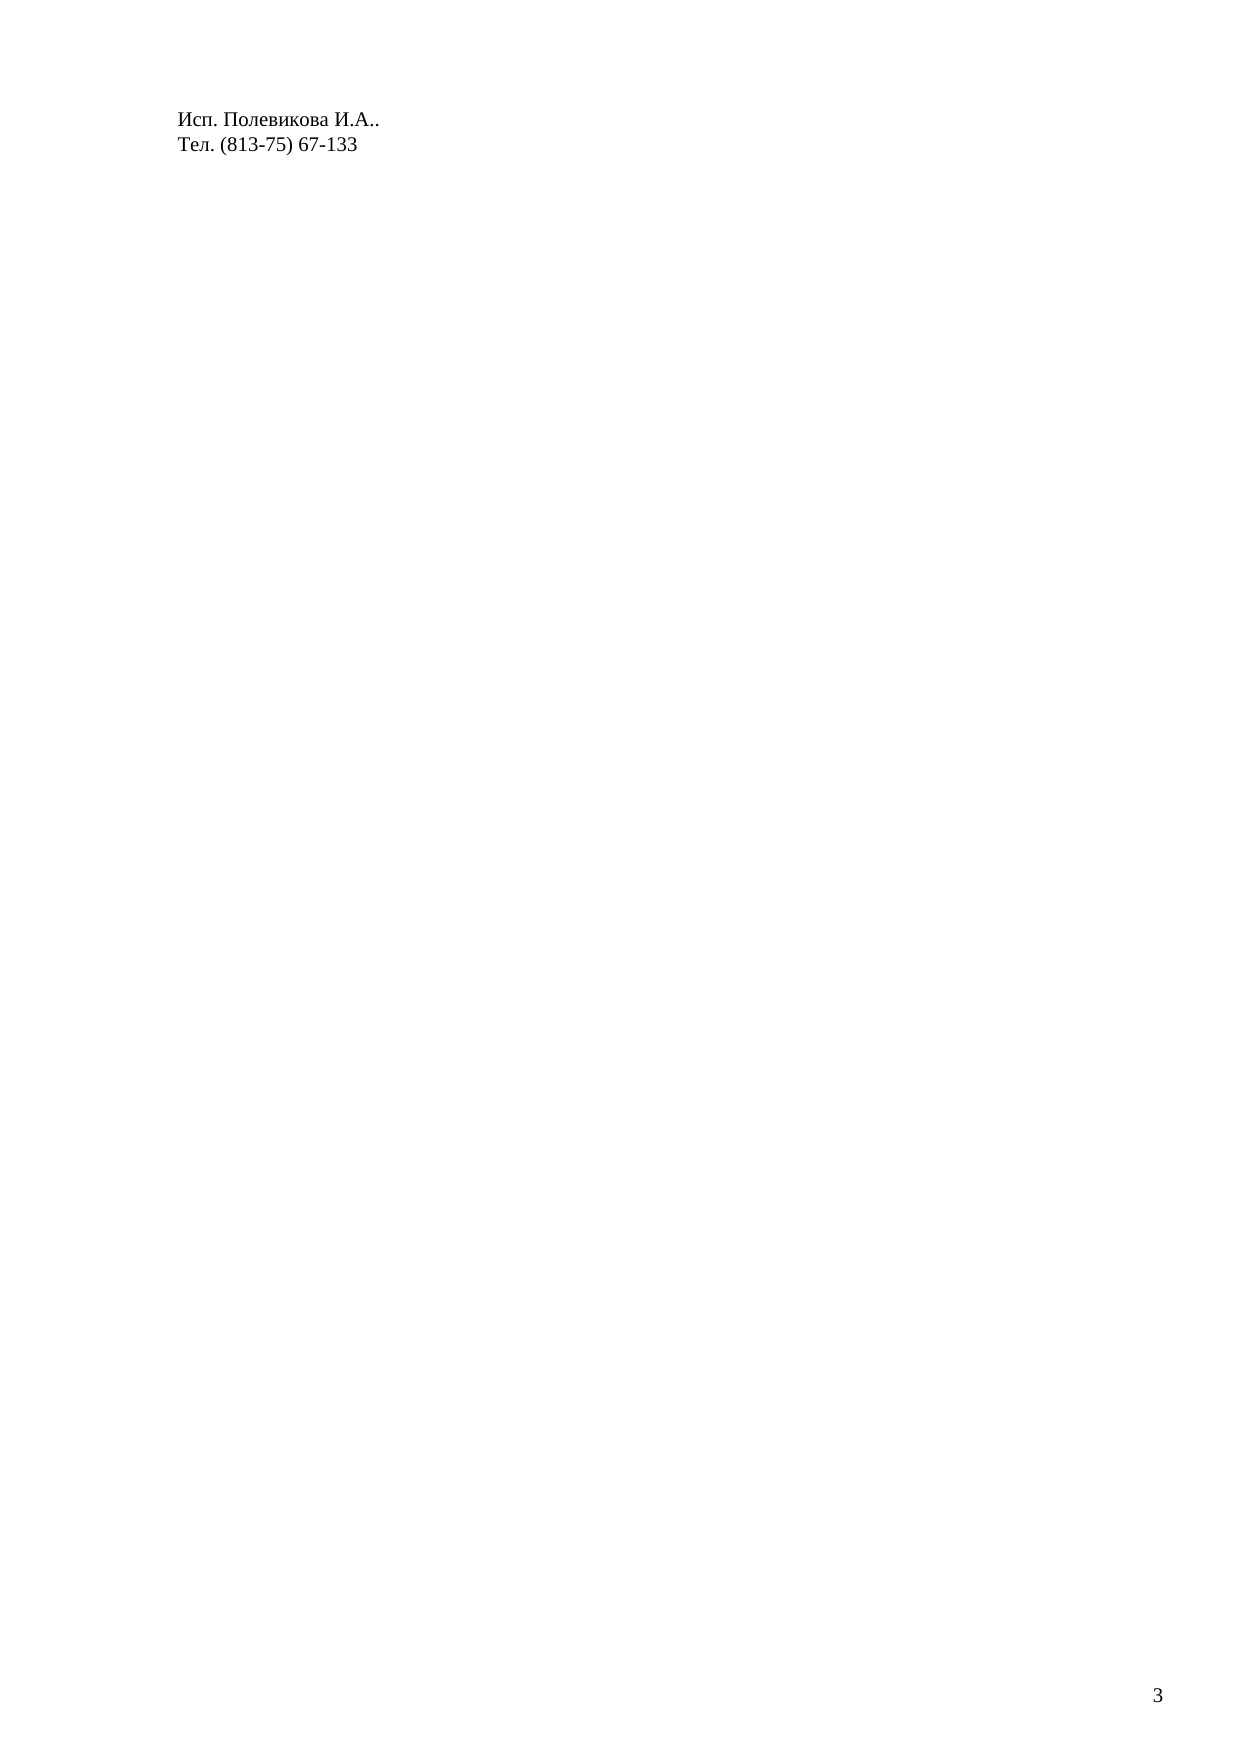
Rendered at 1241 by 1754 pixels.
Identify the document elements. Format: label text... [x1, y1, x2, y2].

text Исп. Полевикова И.А.. [177, 107, 1163, 131]
text Тел. (813-75) 67-133 [177, 131, 1163, 156]
